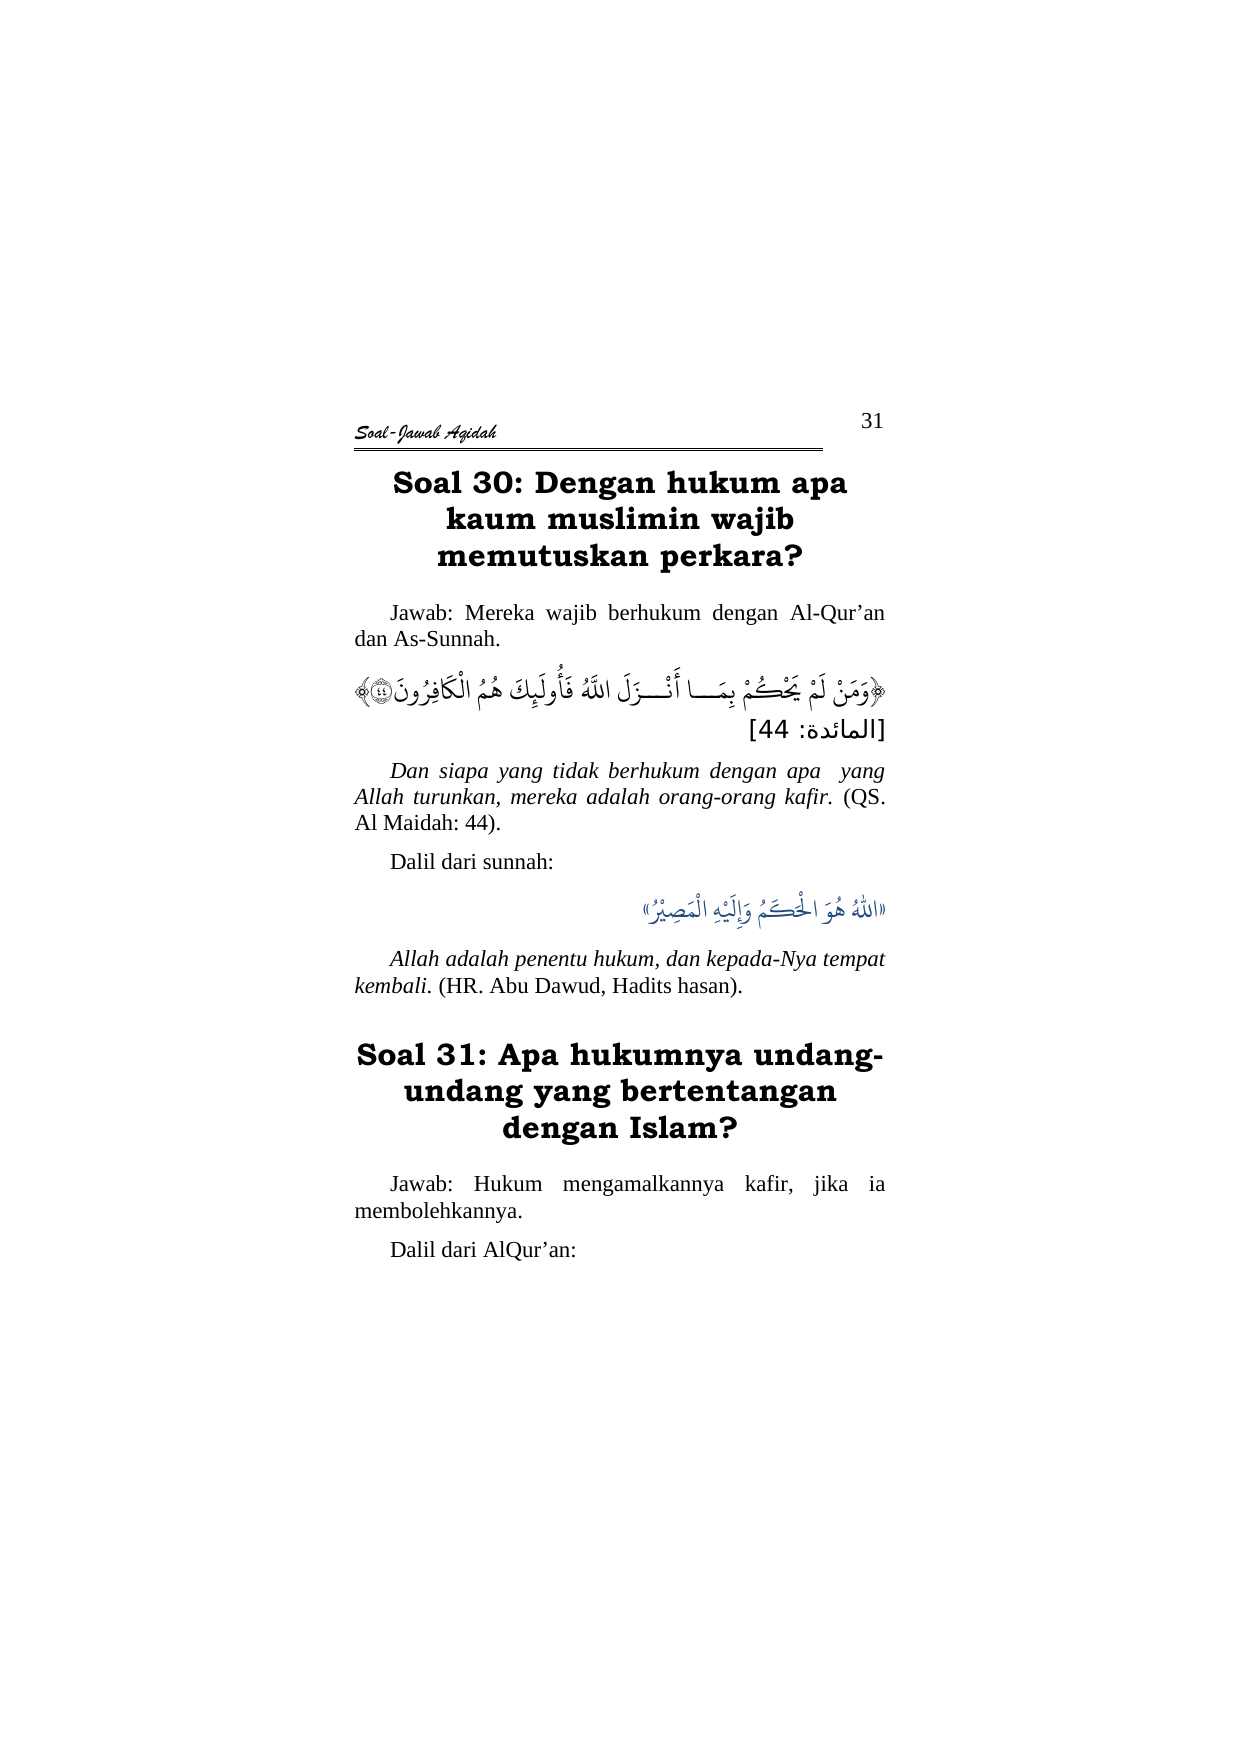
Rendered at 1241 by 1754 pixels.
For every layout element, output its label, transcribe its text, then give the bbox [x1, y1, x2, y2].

text Soal 30: Dengan hukum apa kaum muslimin wajib memutuskan perkara? [354, 464, 886, 574]
text ﴿وَمَنْ لَمْ يَحْكُمْ بِمَا أَنْزَلَ اللَّهُ فَأُولَئِكَ هُمُ الْكَافِرُونَ٤٤﴾ [المائدة: 44] [354, 664, 886, 744]
text Allah adalah penentu hukum, dan kepada-Nya tempat kembali. (HR. Abu Dawud, Hadits hasan). [354, 945, 886, 998]
text Dalil dari AlQur’an: [354, 1236, 886, 1262]
text Dalil dari sunnah: [354, 848, 886, 875]
text Soal 31: Apa hukumnya undang-undang yang bertentangan dengan Islam? [354, 1036, 886, 1146]
text «اللهُ هُوَ الْحَكَمُ وَإِلَيْهِ الْمَصِيْرُ» [354, 887, 886, 933]
text Jawab: Mereka wajib berhukum dengan Al-Qur’an dan As-Sunnah. [354, 599, 886, 651]
text Jawab: Hukum mengamalkannya kafir, jika ia membolehkannya. [354, 1171, 886, 1223]
text Dan siapa yang tidak berhukum dengan apa yang Allah turunkan, mereka adalah orang-orang kafir. (QS. Al Maidah: 44). [354, 757, 886, 836]
